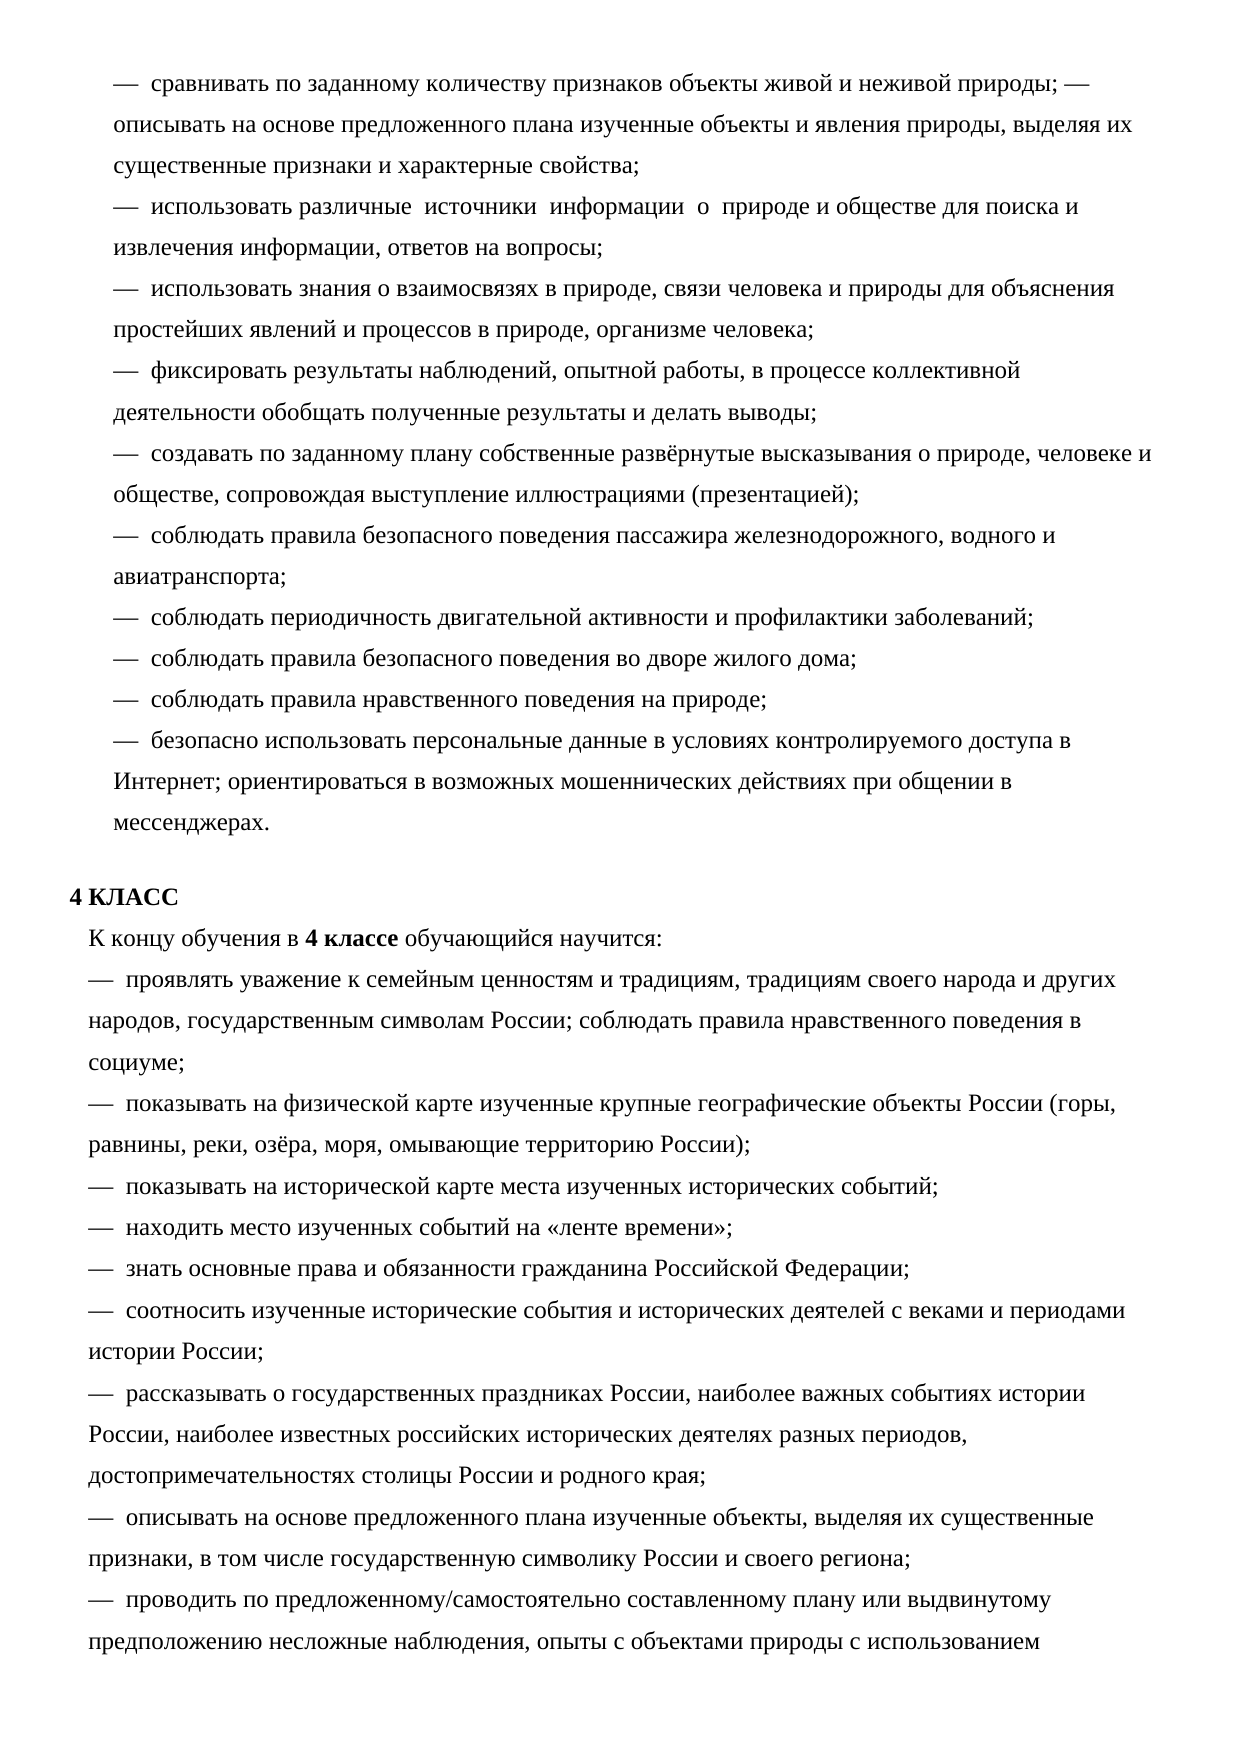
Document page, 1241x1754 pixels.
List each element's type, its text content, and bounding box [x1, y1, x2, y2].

text 4 КЛАСС К концу обучения в 4 классе обучающийся научится: — проявлять уважение к семейным ценностям и традициям, традициям своего народа и других народов, государственным символам России; соблюдать правила нравственного поведения в социуме; — показывать на физической карте изученные крупные географические объекты России (горы, равнины, реки, озёра, моря, омывающие территорию России); — показывать на исторической карте места изученных исторических событий; — находить место изученных событий на «ленте времени»; — знать основные права и обязанности гражданина Российской Федерации; — соотносить изученные исторические события и исторических деятелей с веками и периодами истории России; — рассказывать о государственных праздниках России, наиболее важных событиях истории России, наиболее известных российских исторических деятелях разных периодов, достопримечательностях столицы России и родного края; — описывать на основе предложенного плана изученные объекты, выделяя их существенные признаки, в том числе государственную символику России и своего региона; — проводить по предложенному/самостоятельно составленному плану или выдвинутому предположению несложные наблюдения, опыты с объектами природы с использованием [69, 882, 1154, 1655]
text — сравнивать по заданному количеству признаков объекты живой и неживой природы; — описывать на основе предложенного плана изученные объекты и явления природы, выделяя их существенные признаки и характерные свойства; — использовать различные источники информации о природе и обществе для поиска и извлечения информации, ответов на вопросы; — использовать знания о взаимосвязях в природе, связи человека и природы для объяснения простейших явлений и процессов в природе, организме человека; — фиксировать результаты наблюдений, опытной работы, в процессе коллективной деятельности обобщать полученные результаты и делать выводы; — создавать по заданному плану собственные развёрнутые высказывания о природе, человеке и обществе, сопровождая выступление иллюстрациями (презентацией); — соблюдать правила безопасного поведения пассажира железнодорожного, водного и авиатранспорта; — соблюдать периодичность двигательной активности и профилактики заболеваний; — соблюдать правила безопасного поведения во дворе жилого дома; — соблюдать правила нравственного поведения на природе; — безопасно использовать персональные данные в условиях контролируемого доступа в Интернет; ориентироваться в возможных мошеннических действиях при общении в мессенджерах. [113, 68, 1154, 836]
